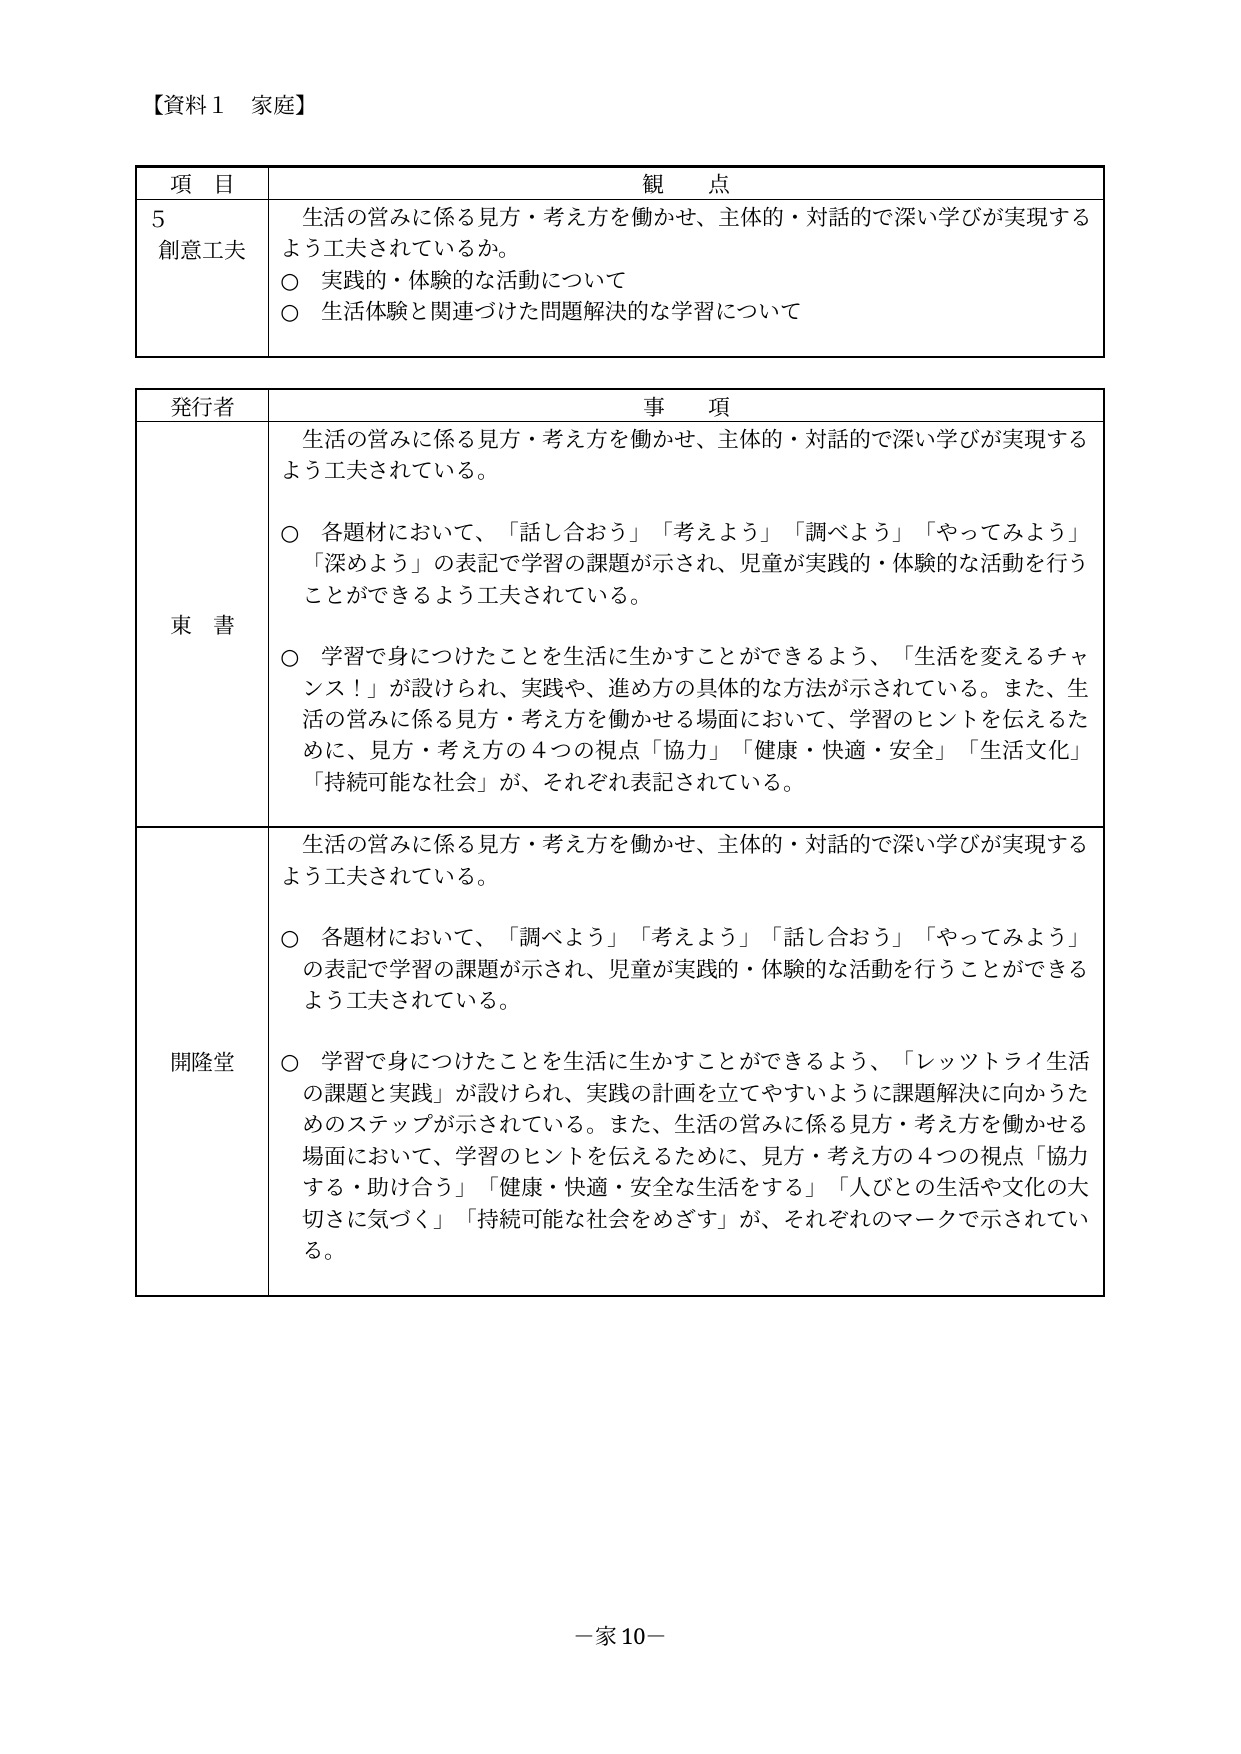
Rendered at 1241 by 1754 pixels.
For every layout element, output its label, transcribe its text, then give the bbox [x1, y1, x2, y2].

table_header 項 目 [137, 168, 268, 199]
table_cell 東 書 [137, 422, 268, 826]
table_cell 開隆堂 [137, 828, 268, 1294]
table_header 事 項 [269, 390, 1103, 421]
table_cell 生活の営みに係る見方・考え方を働かせ、主体的・対話的で深い学びが実現するよう工夫されている。 ○ 各題材において、「調べよう」「考えよう」「話し合おう」「やってみよう」の表記で学習の課題が示され、児童が実践的・体験的な活動を行うことができるよう工夫されている。 ○ 学習で身につけたことを生活に生かすことができるよう、「レッツトライ生活の課題と実践」が設けられ、実践の計画を立てやすいように課題解決に向かうためのステップが示されている。また、生活の営みに係る見方・考え方を働かせる場面において、学習のヒントを伝えるために、見方・考え方の４つの視点「協力する・助け合う」「健康・快適・安全な生活をする」「人びとの生活や文化の大切さに気づく」「持続可能な社会をめざす」が、それぞれのマークで示されている。 [269, 828, 1103, 1294]
table_cell 生活の営みに係る見方・考え方を働かせ、主体的・対話的で深い学びが実現するよう工夫されている。 ○ 各題材において、「話し合おう」「考えよう」「調べよう」「やってみよう」「深めよう」の表記で学習の課題が示され、児童が実践的・体験的な活動を行うことができるよう工夫されている。 ○ 学習で身につけたことを生活に生かすことができるよう、「生活を変えるチャンス！」が設けられ、実践や、進め方の具体的な方法が示されている。また、生活の営みに係る見方・考え方を働かせる場面において、学習のヒントを伝えるために、見方・考え方の４つの視点「協力」「健康・快適・安全」「生活文化」「持続可能な社会」が、それぞれ表記されている。 [269, 422, 1103, 826]
table_cell ５ 創意工夫 [137, 200, 268, 356]
table_header 観 点 [269, 168, 1103, 199]
table_cell 生活の営みに係る見方・考え方を働かせ、主体的・対話的で深い学びが実現するよう工夫されているか。 ○ 実践的・体験的な活動について ○ 生活体験と関連づけた問題解決的な学習について [269, 200, 1103, 356]
table_header 発行者 [137, 390, 268, 421]
